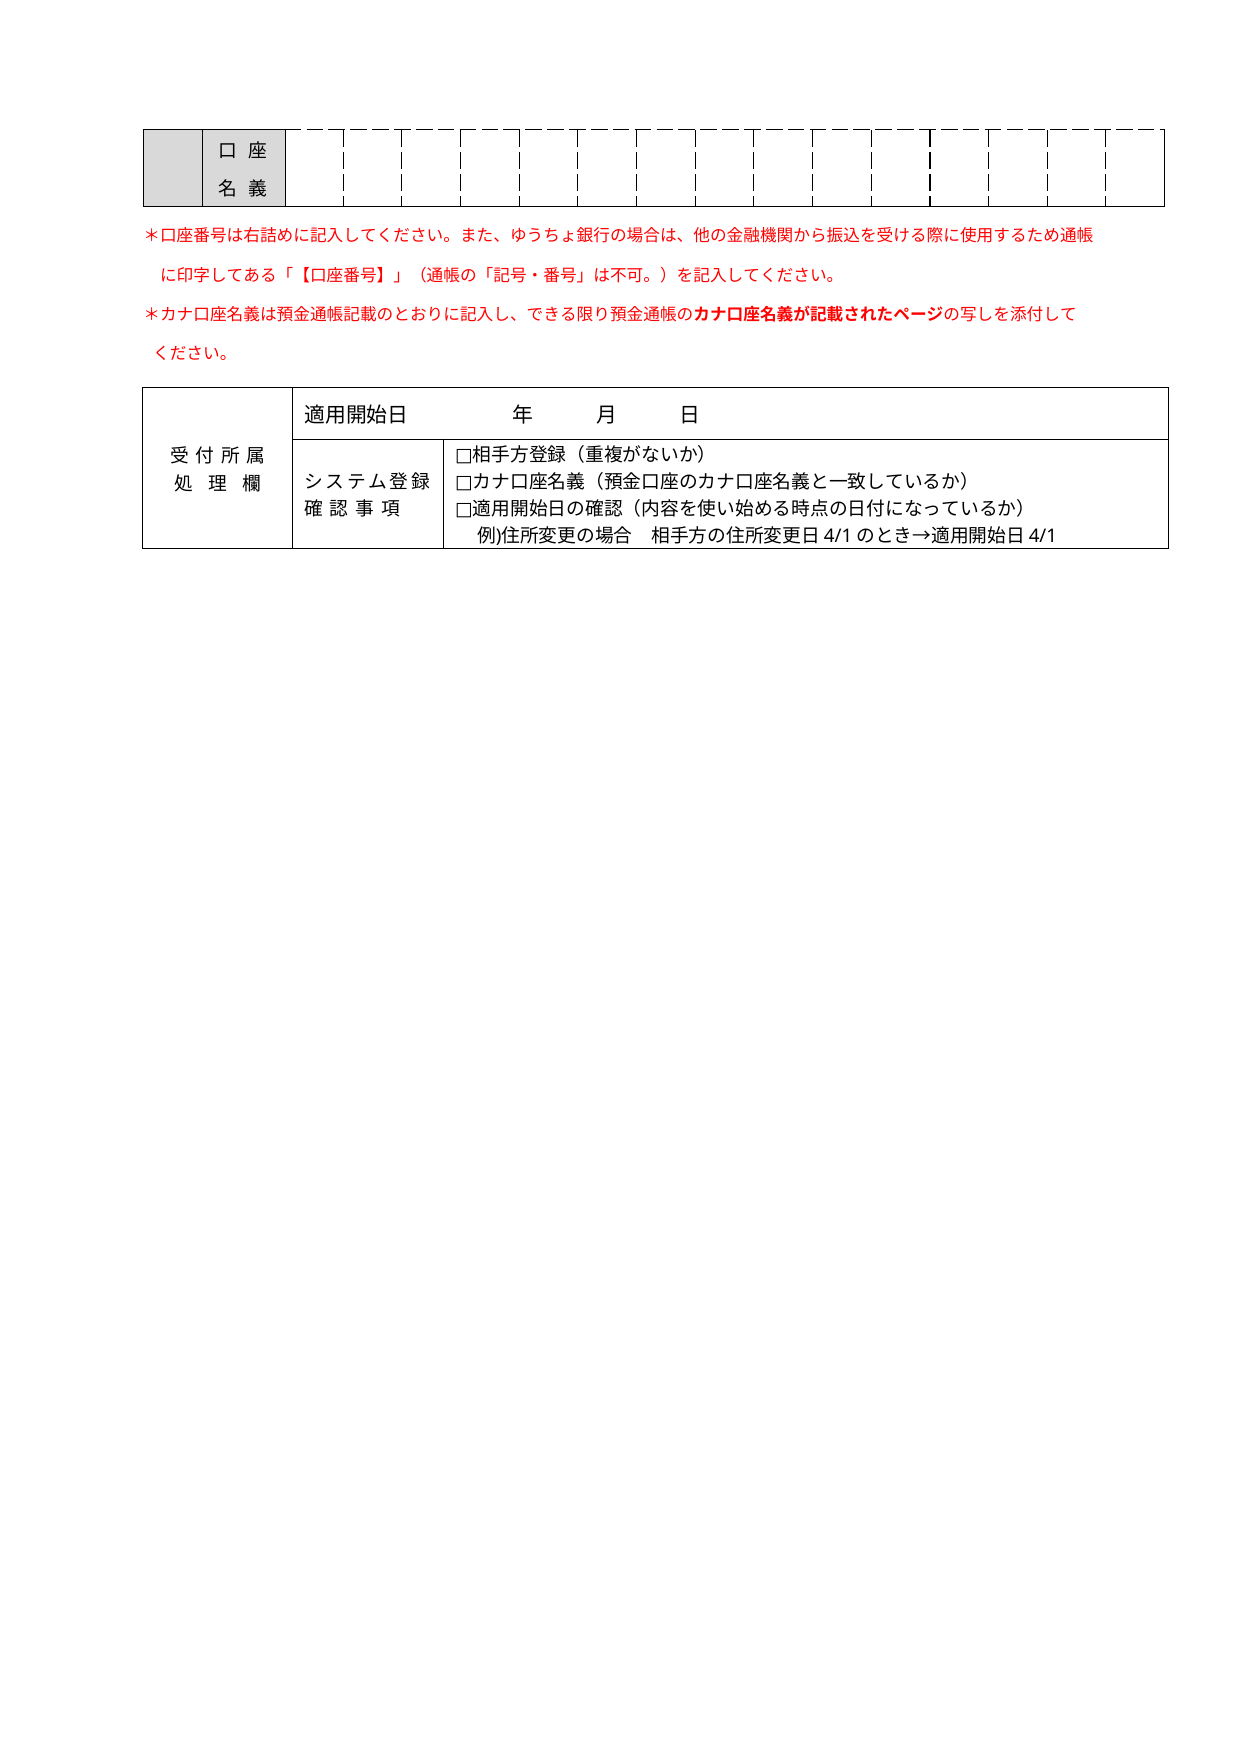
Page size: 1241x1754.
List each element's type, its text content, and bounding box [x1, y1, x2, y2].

table_header 適用開始日 年 月 日 [293, 388, 1168, 438]
table_cell [754, 129, 812, 206]
table_cell カナ 口座 名義 [203, 130, 285, 206]
table_cell [461, 129, 519, 206]
table_cell [813, 129, 871, 206]
table_cell [578, 129, 636, 206]
table_cell □相手方登録（重複がないか） □カナ口座名義（預金口座のカナ口座名義と一致しているか） □適用開始日の確認（内容を使い始める時点の日付になっているか） 例)住所変更の場合 相手方の住所変更日4/1のとき→適用開始日4/1 [444, 440, 1168, 548]
table_cell [930, 129, 988, 206]
text ください。 [143, 325, 1168, 364]
table_cell [519, 129, 578, 206]
table_cell [695, 129, 754, 206]
table_cell [402, 129, 461, 206]
table_cell [989, 129, 1047, 206]
table_cell [1047, 129, 1106, 206]
table_cell システム登録 確認事項 [293, 440, 443, 548]
table_cell [636, 129, 695, 206]
table_header 受付所属 処理欄 [143, 388, 292, 548]
text ＊カナ口座名義は預金通帳記載のとおりに記入し、できる限り預金通帳のカナ口座名義が記載されたページの写しを添付して [143, 286, 1168, 325]
table_cell [1106, 129, 1164, 206]
text ＊口座番号は右詰めに記入してください。また、ゆうちょ銀行の場合は、他の金融機関から振込を受ける際に使用するため通帳 [143, 207, 1168, 246]
table_cell [343, 129, 402, 206]
table_cell [871, 129, 930, 206]
text に印字してある「【口座番号】」（通帳の「記号・番号」は不可。）を記入してください。 [143, 246, 1168, 286]
table_cell [286, 129, 343, 206]
